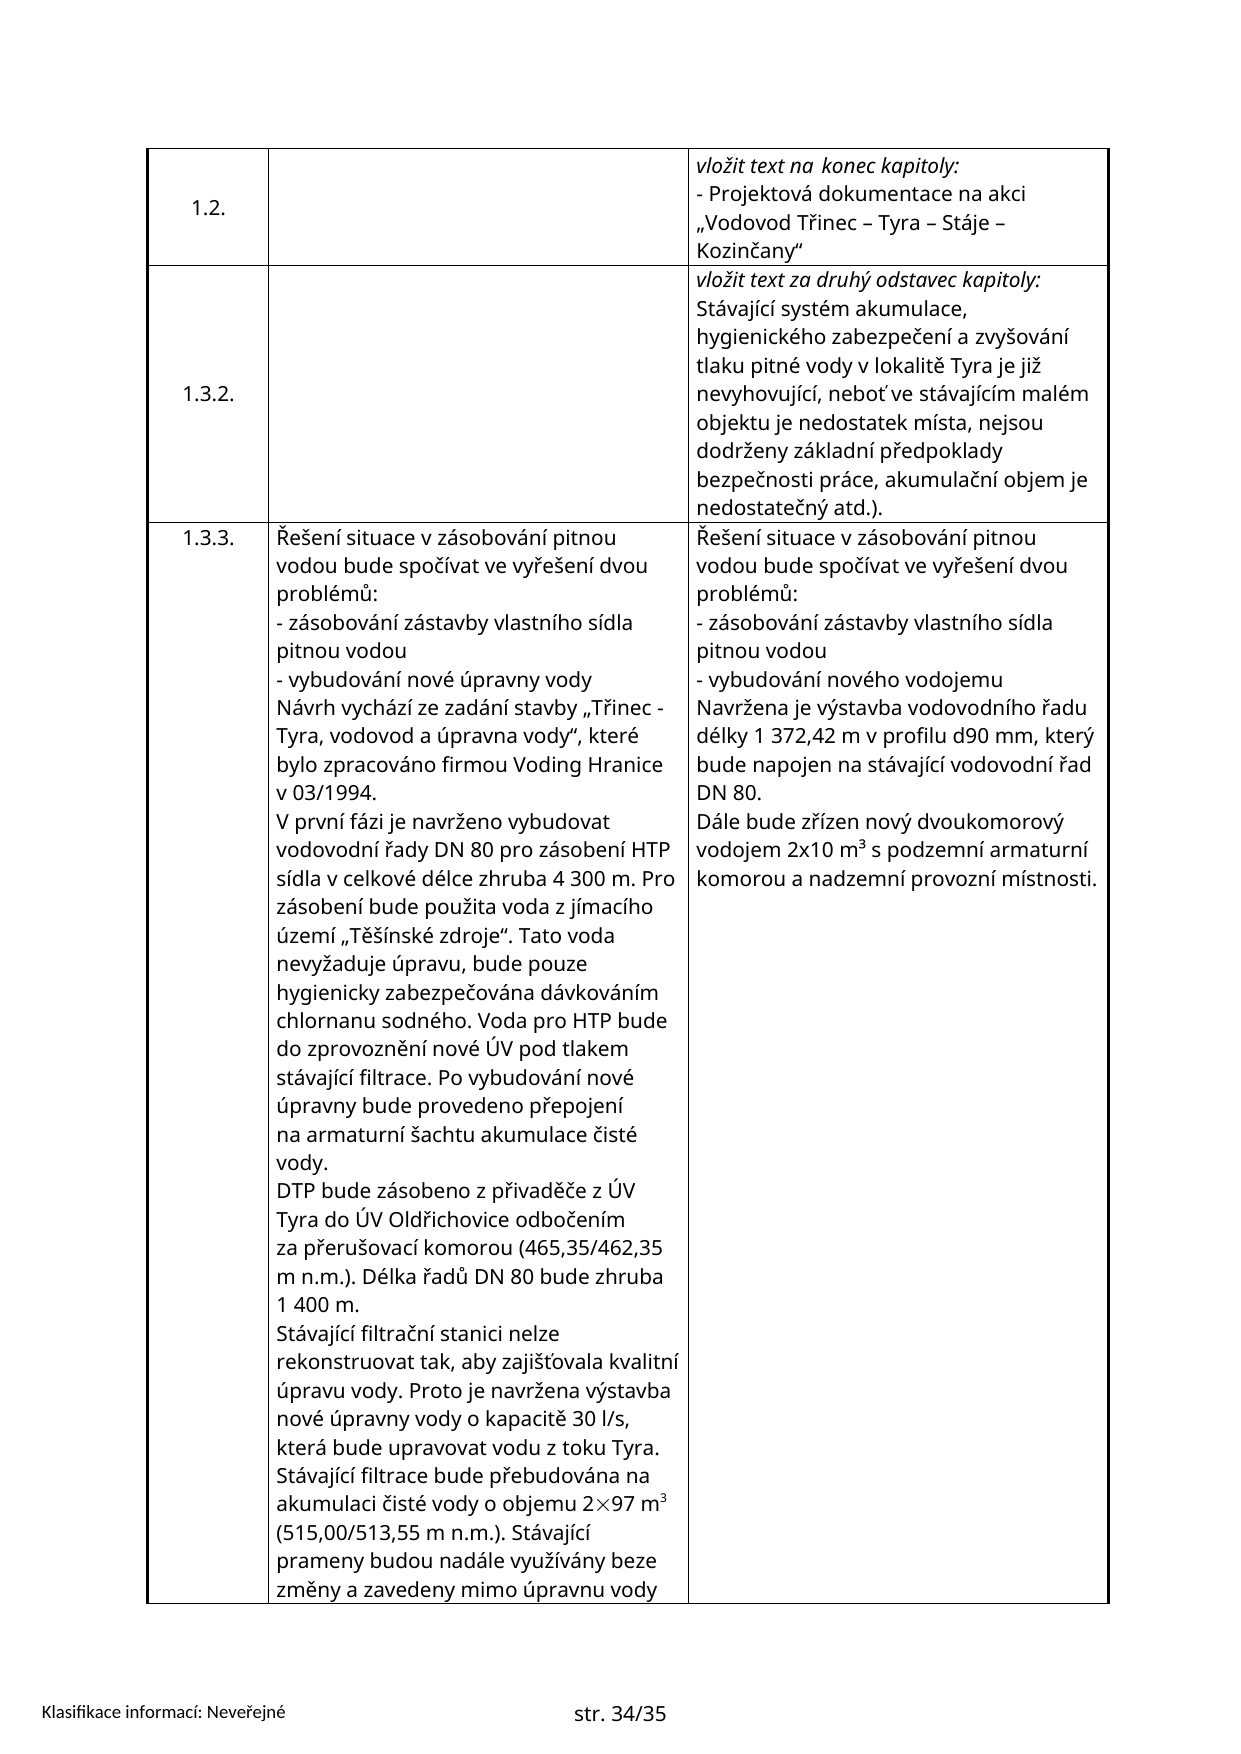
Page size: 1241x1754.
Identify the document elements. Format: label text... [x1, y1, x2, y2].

table_cell vložit text za druhý odstavec kapitoly: Stávající systém akumulace, hygienického zabezpečení a zvyšování tlaku pitné vody v lokalitě Tyra je již nevyhovující, neboť ve stávajícím malém objektu je nedostatek místa, nejsou dodrženy základní předpoklady bezpečnosti práce, akumulační objem je nedostatečný atd.). [689, 266, 1107, 522]
table_cell vložit text na konec kapitoly: - Projektová dokumentace na akci „Vodovod Třinec – Tyra – Stáje – Kozinčany“ [689, 149, 1107, 264]
table_cell 1.2. [149, 149, 268, 264]
table_cell 1.3.2. [149, 266, 268, 522]
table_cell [689, 523, 1107, 1603]
table_cell 1.3.3. [149, 523, 268, 1603]
table_cell [269, 266, 688, 522]
table_cell [269, 149, 688, 264]
